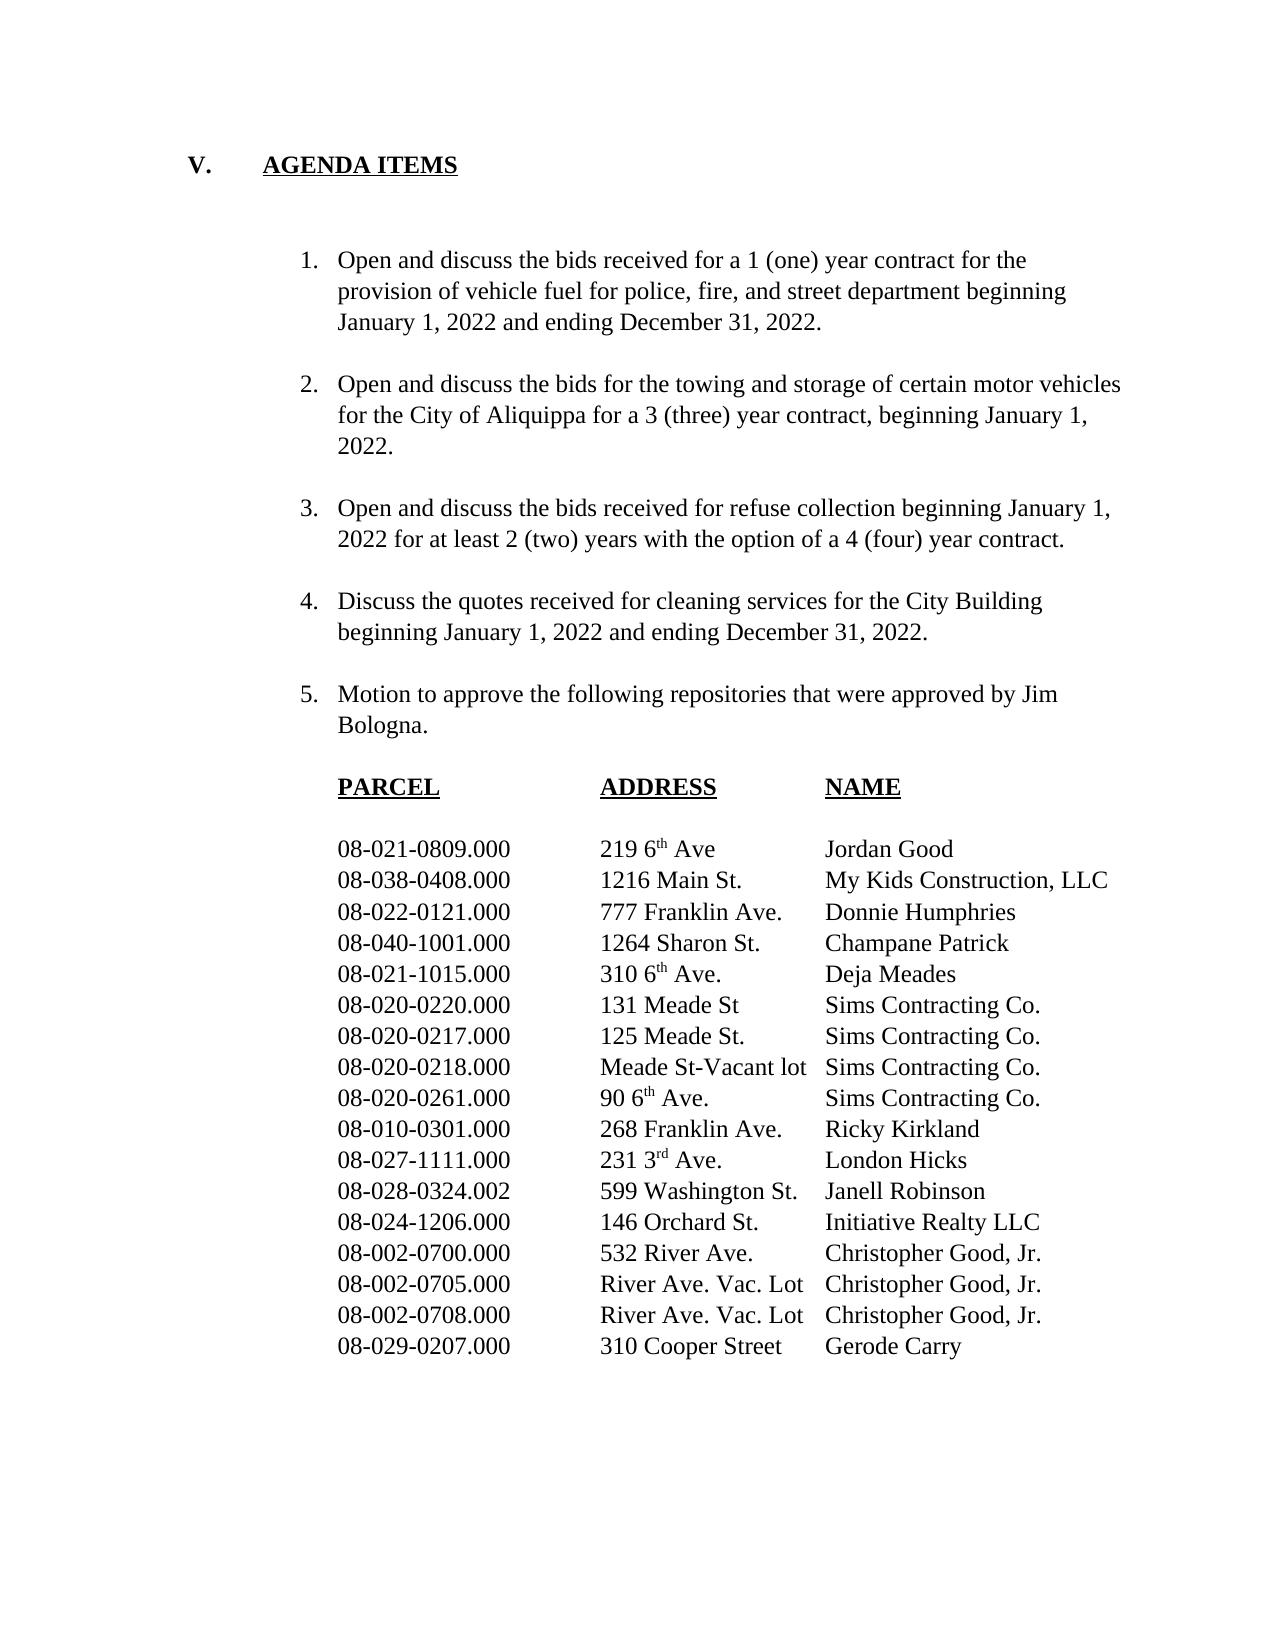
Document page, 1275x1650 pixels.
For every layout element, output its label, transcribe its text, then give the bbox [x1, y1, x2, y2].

list 08-020-0261.000 90 6th Ave. Sims Contracting Co. [337, 1083, 1125, 1112]
list Open and discuss the bids received for refuse collection beginning January 1, 2022 for at least 2 (two) years with the option of a 4 (four) year contract. [300, 493, 1125, 553]
list 08-024-1206.000 146 Orchard St. Initiative Realty LLC [337, 1207, 1125, 1236]
list Discuss the quotes received for cleaning services for the City Building beginning January 1, 2022 and ending December 31, 2022. [300, 586, 1125, 646]
list 08-010-0301.000 268 Franklin Ave. Ricky Kirkland [337, 1114, 1125, 1143]
list AGENDA ITEMS [187, 150, 1125, 179]
list 08-027-1111.000 231 3rd Ave. London Hicks [337, 1145, 1125, 1174]
list Open and discuss the bids for the towing and storage of certain motor vehicles for the City of Aliquippa for a 3 (three) year contract, beginning January 1, 2022. [300, 369, 1125, 460]
list 08-002-0705.000 River Ave. Vac. Lot Christopher Good, Jr. [337, 1269, 1125, 1298]
list Motion to approve the following repositories that were approved by Jim Bologna. [300, 679, 1125, 739]
list 08-022-0121.000 777 Franklin Ave. Donnie Humphries [337, 897, 1125, 925]
list PARCEL ADDRESS NAME [337, 772, 1125, 801]
list 08-040-1001.000 1264 Sharon St. Champane Patrick [337, 928, 1125, 956]
list Open and discuss the bids received for a 1 (one) year contract for the provision of vehicle fuel for police, fire, and street department beginning January 1, 2022 and ending December 31, 2022. [300, 245, 1125, 336]
list 08-002-0700.000 532 River Ave. Christopher Good, Jr. [337, 1238, 1125, 1267]
list 08-038-0408.000 1216 Main St. My Kids Construction, LLC [337, 866, 1125, 894]
list 08-021-0809.000 219 6th Ave Jordan Good [337, 834, 1125, 863]
list 08-028-0324.002 599 Washington St. Janell Robinson [337, 1176, 1125, 1205]
list 08-020-0218.000 Meade St-Vacant lot Sims Contracting Co. [337, 1052, 1125, 1081]
list 08-020-0220.000 131 Meade St Sims Contracting Co. [337, 990, 1125, 1018]
list 08-029-0207.000 310 Cooper Street Gerode Carry [337, 1331, 1125, 1360]
list 08-002-0708.000 River Ave. Vac. Lot Christopher Good, Jr. [337, 1300, 1125, 1329]
list 08-021-1015.000 310 6th Ave. Deja Meades [337, 959, 1125, 987]
list 08-020-0217.000 125 Meade St. Sims Contracting Co. [337, 1021, 1125, 1049]
